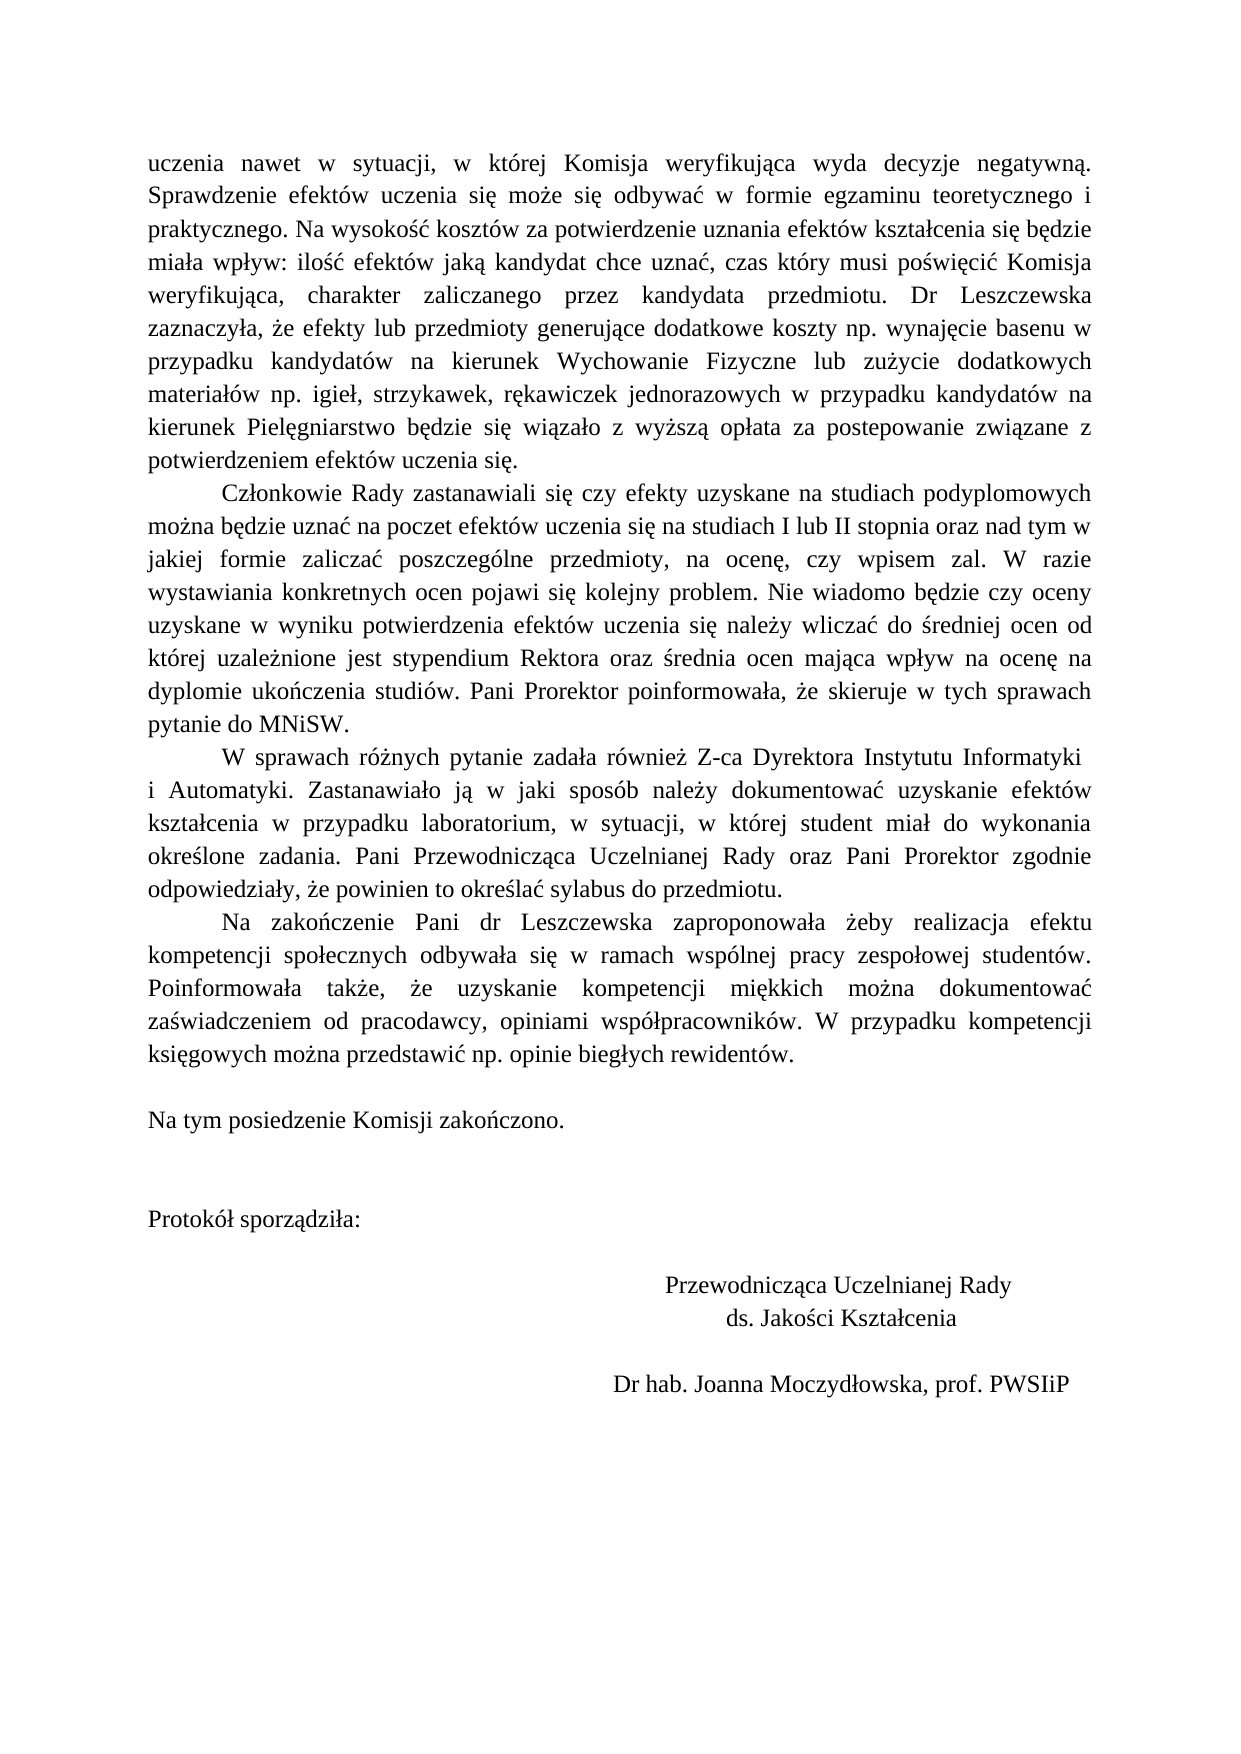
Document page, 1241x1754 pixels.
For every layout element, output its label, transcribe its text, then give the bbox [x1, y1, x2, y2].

text Na zakończenie Pani dr Leszczewska zaproponowała żeby realizacja efektu kompetencji społecznych odbywała się w ramach wspólnej pracy zespołowej studentów. Poinformowała także, że uzyskanie kompetencji miękkich można dokumentować zaświadczeniem od pracodawcy, opiniami współpracowników. W przypadku kompetencji księgowych można przedstawić np. opinie biegłych rewidentów. [148, 907, 1093, 1068]
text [148, 148, 1093, 473]
text Dr hab. Joanna Moczydłowska, prof. PWSIiP [590, 1369, 1093, 1398]
text W sprawach różnych pytanie zadała również Z-ca Dyrektora Instytutu Informatyki i Automatyki. Zastanawiało ją w jaki sposób należy dokumentować uzyskanie efektów kształcenia w przypadku laboratorium, w sytuacji, w której student miał do wykonania określone zadania. Pani Przewodnicząca Uczelnianej Rady oraz Pani Prorektor zgodnie odpowiedziały, że powinien to określać sylabus do przedmiotu. [148, 742, 1093, 903]
text Na tym posiedzenie Komisji zakończono. [148, 1105, 1093, 1134]
text Członkowie Rady zastanawiali się czy efekty uzyskane na studiach podyplomowych można będzie uznać na poczet efektów uczenia się na studiach I lub II stopnia oraz nad tym w jakiej formie zaliczać poszczególne przedmioty, na ocenę, czy wpisem zal. W razie wystawiania konkretnych ocen pojawi się kolejny problem. Nie wiadomo będzie czy oceny uzyskane w wyniku potwierdzenia efektów uczenia się należy wliczać do średniej ocen od której uzależnione jest stypendium Rektora oraz średnia ocen mająca wpływ na ocenę na dyplomie ukończenia studiów. Pani Prorektor poinformowała, że skieruje w tych sprawach pytanie do MNiSW. [148, 478, 1093, 738]
text Przewodnicząca Uczelnianej Rady ds. Jakości Kształcenia [590, 1270, 1093, 1332]
text Protokół sporządziła: [148, 1204, 1093, 1233]
